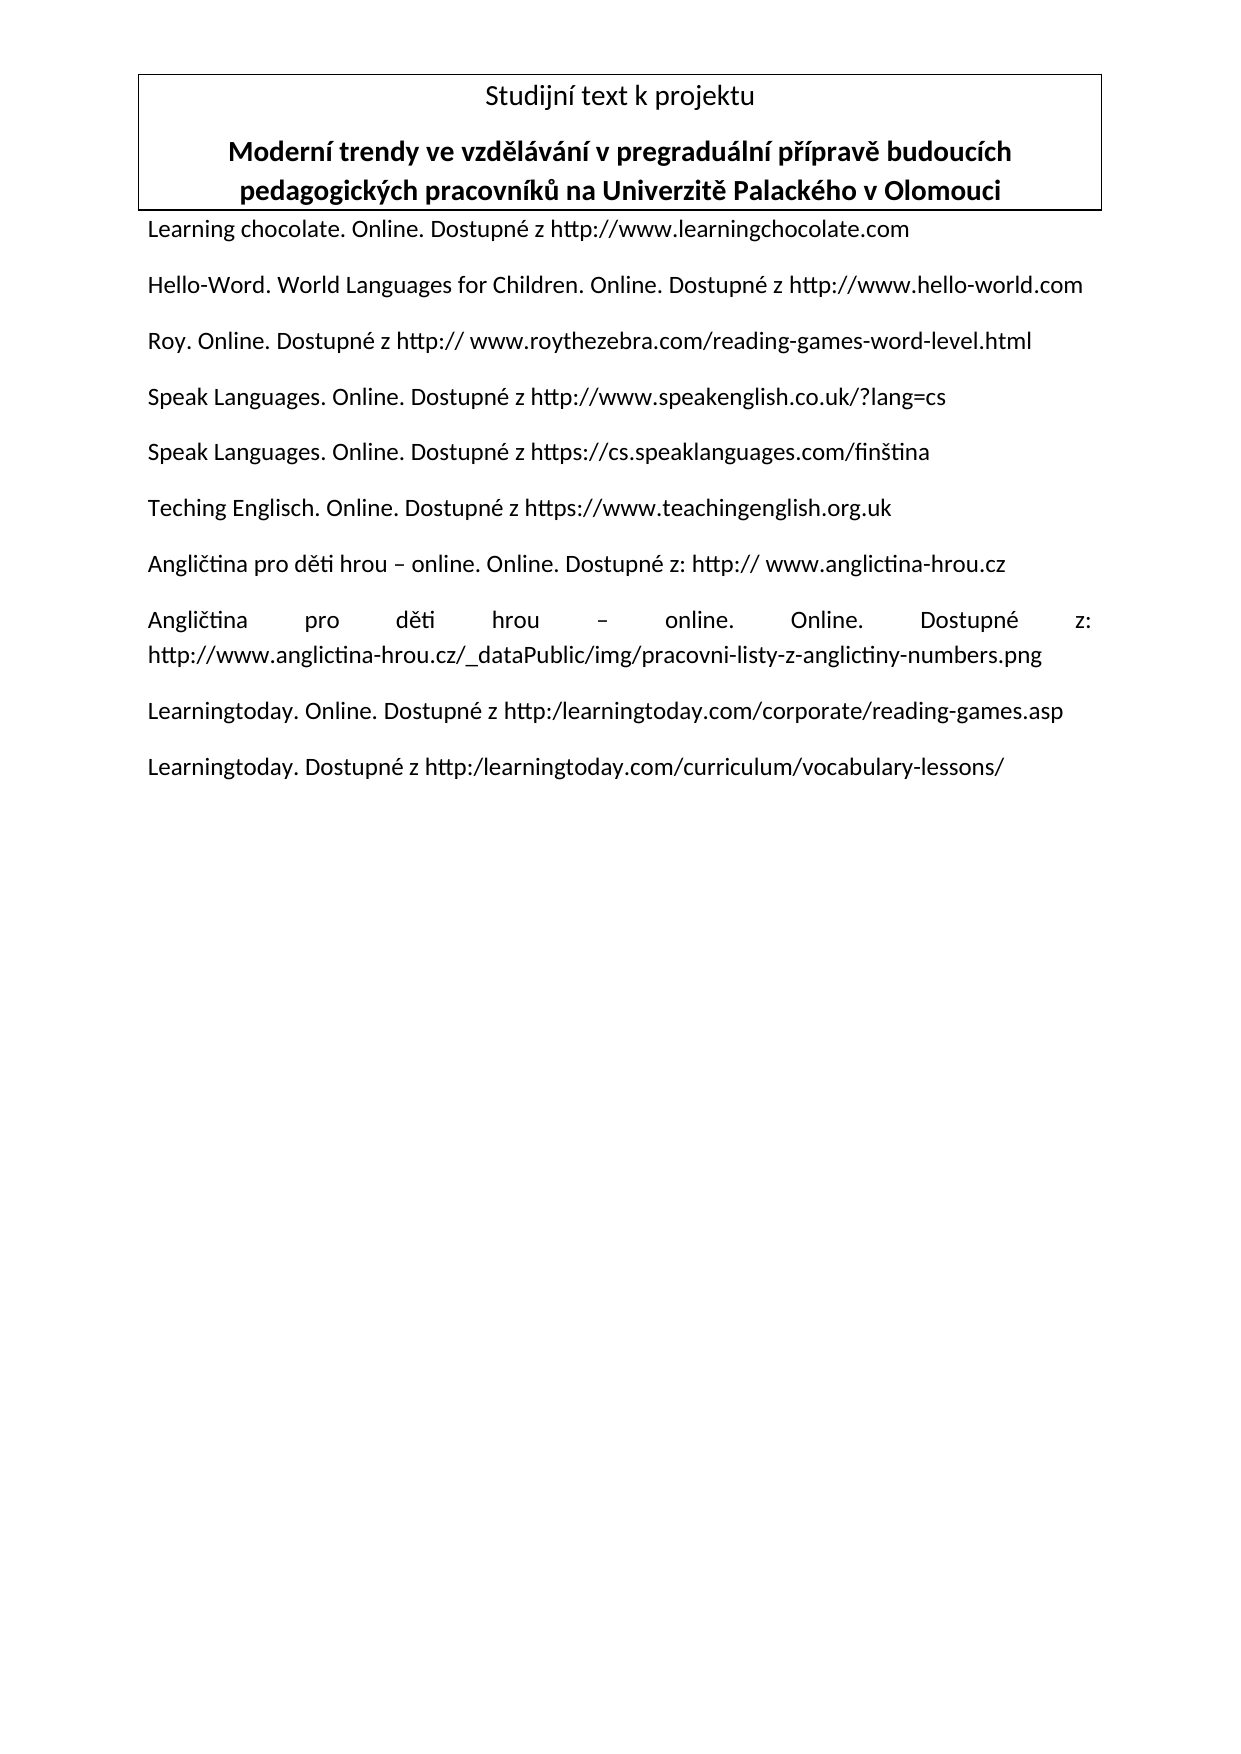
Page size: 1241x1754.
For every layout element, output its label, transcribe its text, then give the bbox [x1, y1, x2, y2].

text Learningtoday. Online. Dostupné z http:/learningtoday.com/corporate/reading-games.asp [148, 695, 1093, 725]
text Hello-Word. World Languages for Children. Online. Dostupné z http://www.hello-world.com [148, 269, 1093, 299]
text Angličtina pro děti hrou – online. Online. Dostupné z: http:// www.anglictina-hrou.cz [148, 548, 1093, 579]
text Angličtina pro děti hrou – online. Online. Dostupné z: http://www.anglictina-hrou.cz/_dataPublic/img/pracovni-listy-z-anglictiny-numbers.png [148, 604, 1093, 669]
text Speak Languages. Online. Dostupné z https://cs.speaklanguages.com/finština [148, 437, 1093, 467]
text Learningtoday. Dostupné z http:/learningtoday.com/curriculum/vocabulary-lessons/ [148, 751, 1093, 781]
text Roy. Online. Dostupné z http:// www.roythezebra.com/reading-games-word-level.html [148, 325, 1093, 355]
text Speak Languages. Online. Dostupné z http://www.speakenglish.co.uk/?lang=cs [148, 381, 1093, 411]
text Teching Englisch. Online. Dostupné z https://www.teachingenglish.org.uk [148, 492, 1093, 523]
text Learning chocolate. Online. Dostupné z http://www.learningchocolate.com [148, 213, 1093, 244]
